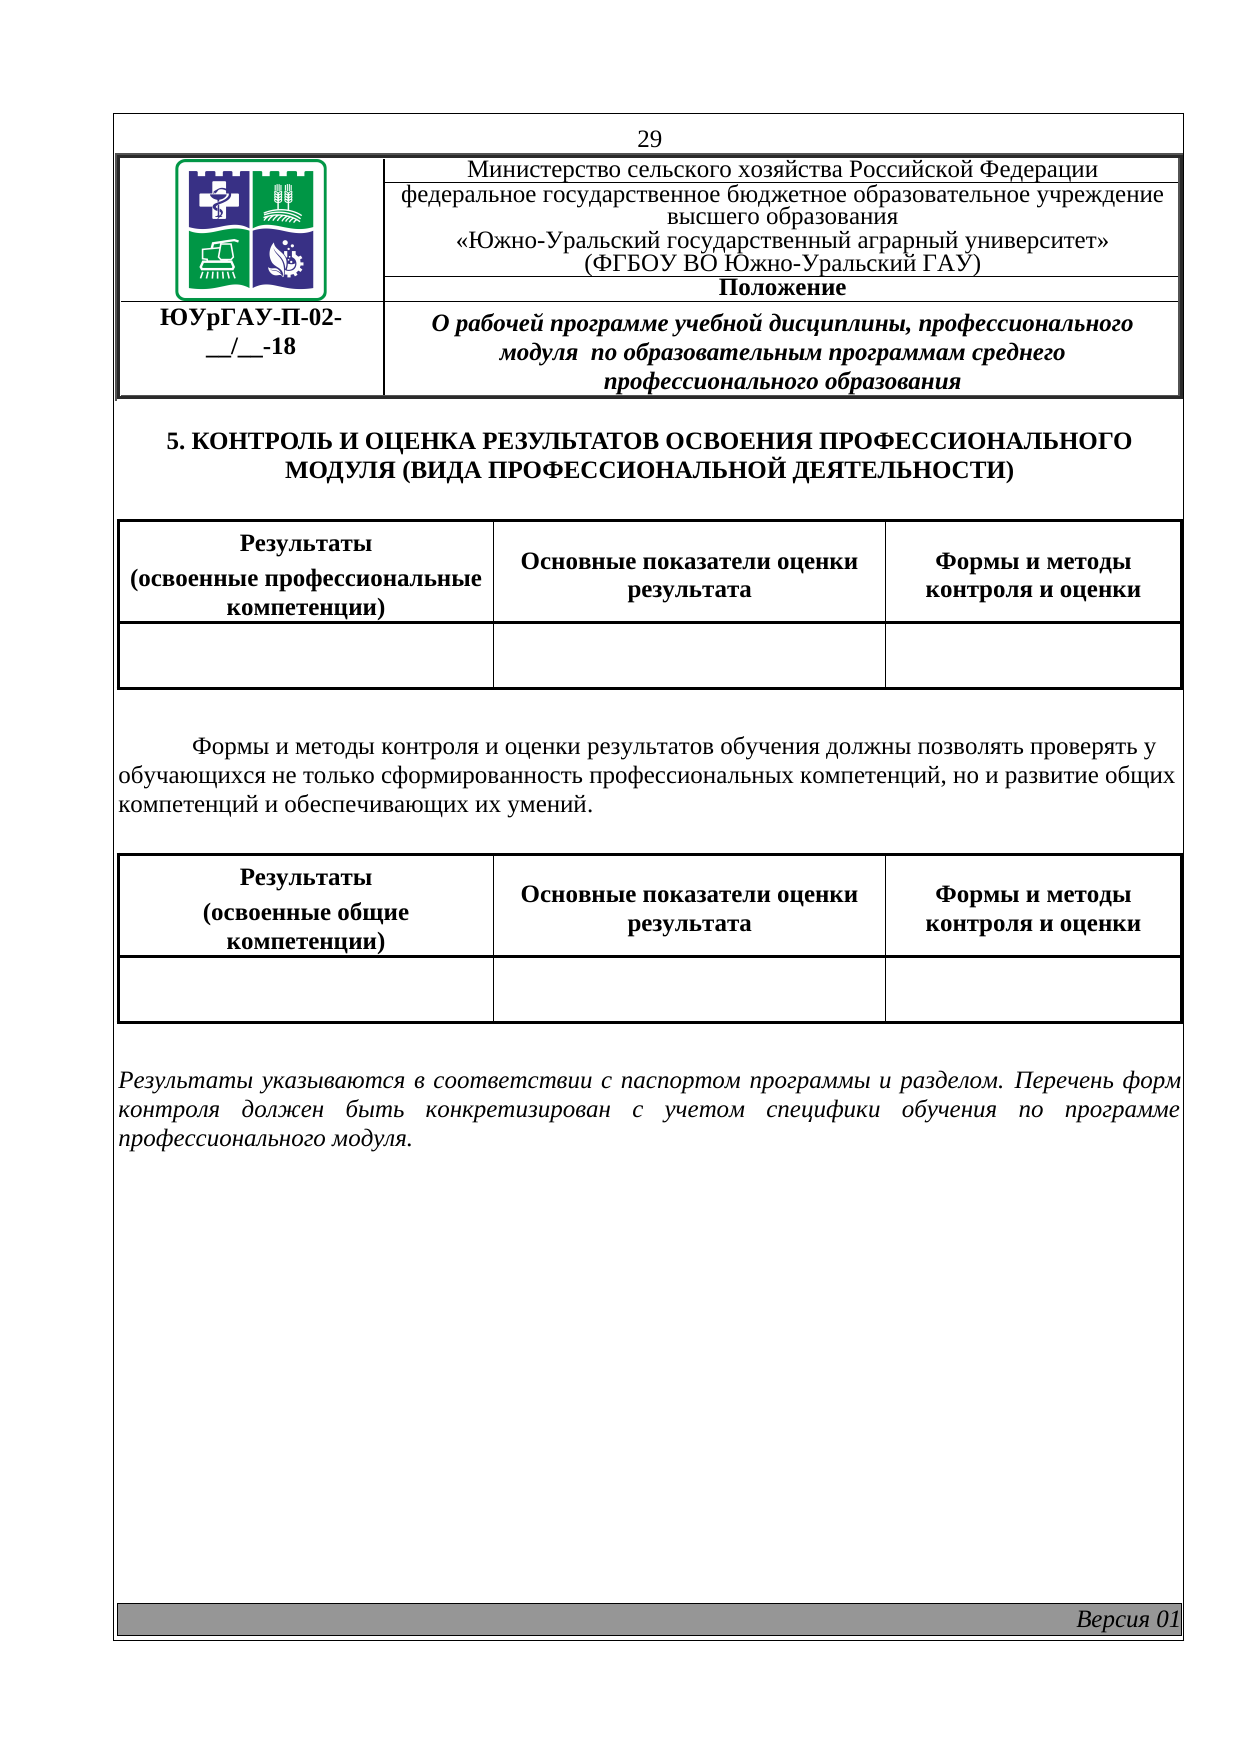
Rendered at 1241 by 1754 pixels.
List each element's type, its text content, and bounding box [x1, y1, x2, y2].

table_header Результаты (освоенные профессиональные компетенции) [120, 522, 493, 621]
table_header Формы и методы контроля и оценки [886, 856, 1180, 954]
text Результаты указываются в соответствии с паспортом программы и разделом. Перечень форм контроля должен быть конкретизирован с учетом специфики обучения по программе профессионального модуля. [118, 1065, 1181, 1152]
picture [175, 159, 327, 301]
table_header Формы и методы контроля и оценки [886, 522, 1180, 621]
table_header Основные показатели оценки результата [494, 856, 885, 954]
table_header Основные показатели оценки результата [494, 522, 885, 621]
table_cell [886, 958, 1180, 1021]
table_cell [494, 624, 885, 687]
table_cell [120, 958, 493, 1021]
table_header Результаты (освоенные общие компетенции) [120, 856, 493, 954]
subtitle 5. Контроль и оценка результатов освоения профессионального модуля (вида профессиональной деятельности) [118, 426, 1181, 484]
table_cell [120, 624, 493, 687]
table_cell [494, 958, 885, 1021]
text Формы и методы контроля и оценки результатов обучения должны позволять проверять у обучающихся не только сформированность профессиональных компетенций, но и развитие общих компетенций и обеспечивающих их умений. [118, 731, 1181, 818]
table_cell [886, 624, 1180, 687]
